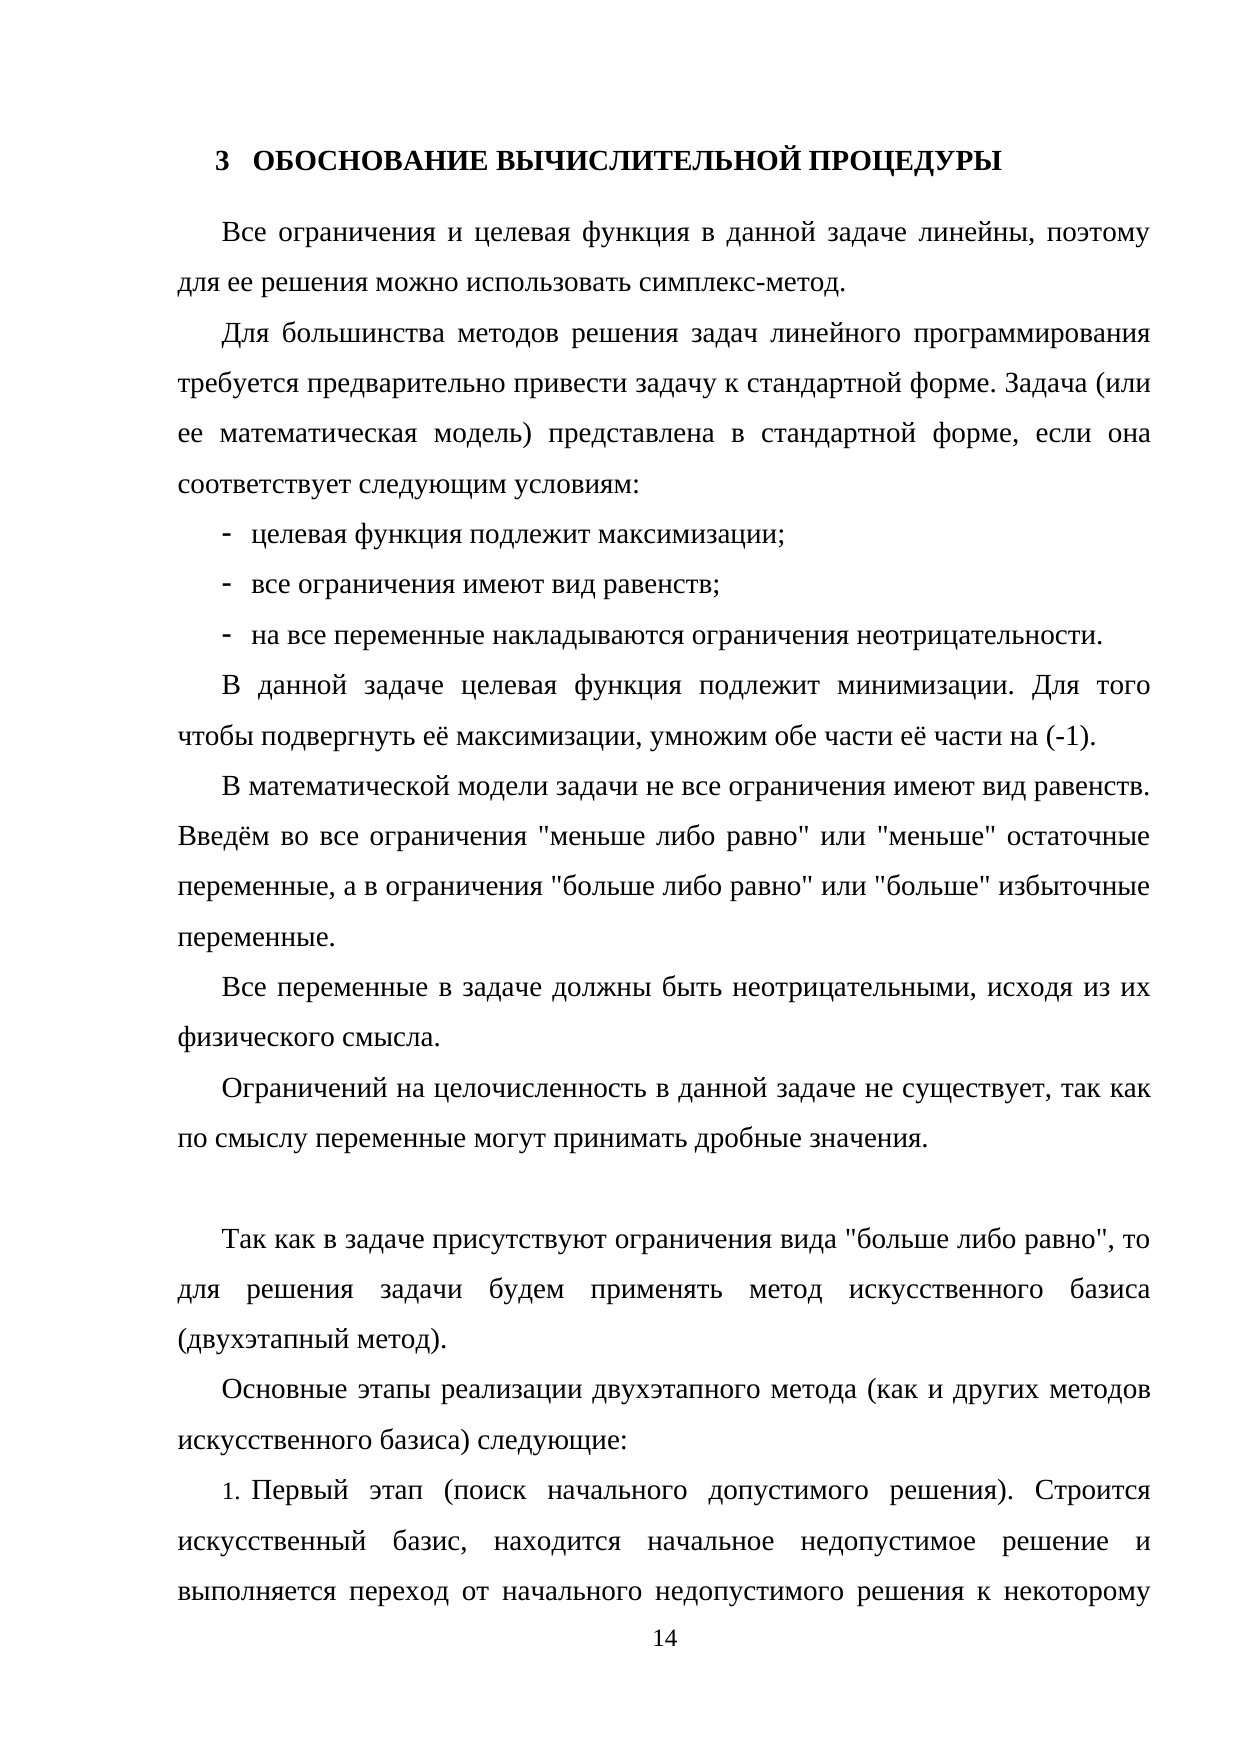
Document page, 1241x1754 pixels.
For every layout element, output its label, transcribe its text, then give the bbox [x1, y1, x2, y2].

text В математической модели задачи не все ограничения имеют вид равенств. Введём во все ограничения "меньше либо равно" или "меньше" остаточные переменные, а в ограничения "больше либо равно" или "больше" избыточные переменные. [177, 768, 1152, 952]
text на все переменные накладываются ограничения неотрицательности. [177, 617, 1152, 651]
text Все ограничения и целевая функция в данной задаче линейны, поэтому для ее решения можно использовать симплекс-метод. [177, 214, 1152, 298]
text Ограничений на целочисленность в данной задаче не существует, так как по смыслу переменные могут принимать дробные значения. [177, 1070, 1152, 1154]
text Все переменные в задаче должны быть неотрицательными, исходя из их физического смысла. [177, 969, 1152, 1053]
text целевая функция подлежит максимизации; [177, 516, 1152, 550]
text Так как в задаче присутствуют ограничения вида "больше либо равно", то для решения задачи будем применять метод искусственного базиса (двухэтапный метод). [177, 1221, 1152, 1355]
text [177, 1472, 1152, 1606]
text В данной задаче целевая функция подлежит минимизации. Для того чтобы подвергнуть её максимизации, умножим обе части её части на (-1). [177, 667, 1152, 751]
text Для большинства методов решения задач линейного программирования требуется предварительно привести задачу к стандартной форме. Задача (или ее математическая модель) представлена в стандартной форме, если она соответствует следующим условиям: [177, 315, 1152, 499]
text Основные этапы реализации двухэтапного метода (как и других методов искусственного базиса) следующие: [177, 1372, 1152, 1456]
text все ограничения имеют вид равенств; [177, 566, 1152, 600]
text ОБОСНОВАНИЕ ВЫЧИСЛИТЕЛЬНОЙ ПРОЦЕДУРЫ [215, 143, 1152, 177]
